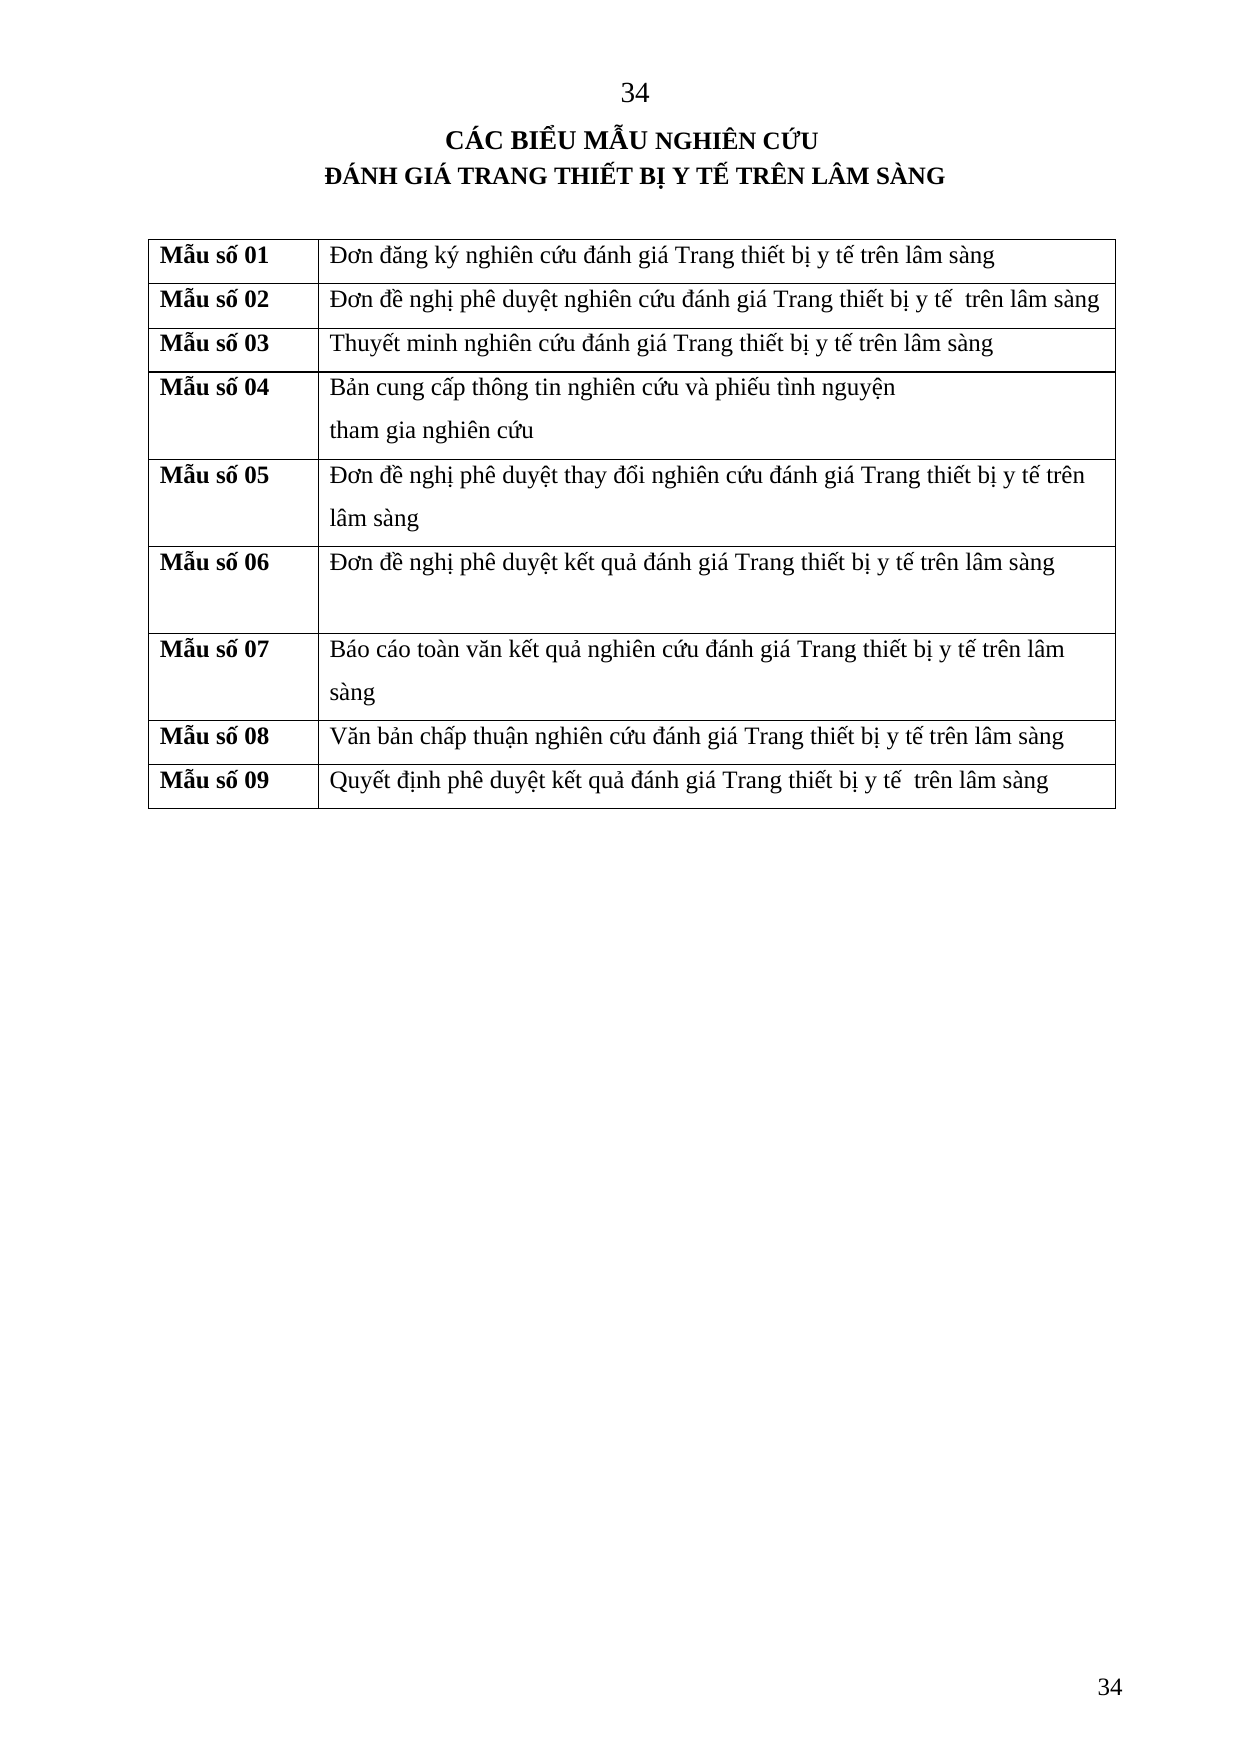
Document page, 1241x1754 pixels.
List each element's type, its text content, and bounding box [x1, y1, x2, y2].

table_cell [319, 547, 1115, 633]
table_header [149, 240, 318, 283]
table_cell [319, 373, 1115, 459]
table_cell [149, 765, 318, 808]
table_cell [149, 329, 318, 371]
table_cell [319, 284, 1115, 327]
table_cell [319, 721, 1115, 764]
text CÁC BIỂU MẪU NGHIÊN CỨU ĐÁNH GIÁ TRANG THIẾT BỊ Y TẾ TRÊN LÂM SÀNG [148, 124, 1122, 190]
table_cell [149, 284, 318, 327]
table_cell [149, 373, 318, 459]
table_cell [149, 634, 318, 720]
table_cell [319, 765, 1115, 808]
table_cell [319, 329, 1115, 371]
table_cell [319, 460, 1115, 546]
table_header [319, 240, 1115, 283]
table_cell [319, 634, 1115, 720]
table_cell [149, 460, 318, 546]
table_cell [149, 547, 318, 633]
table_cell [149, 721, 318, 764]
